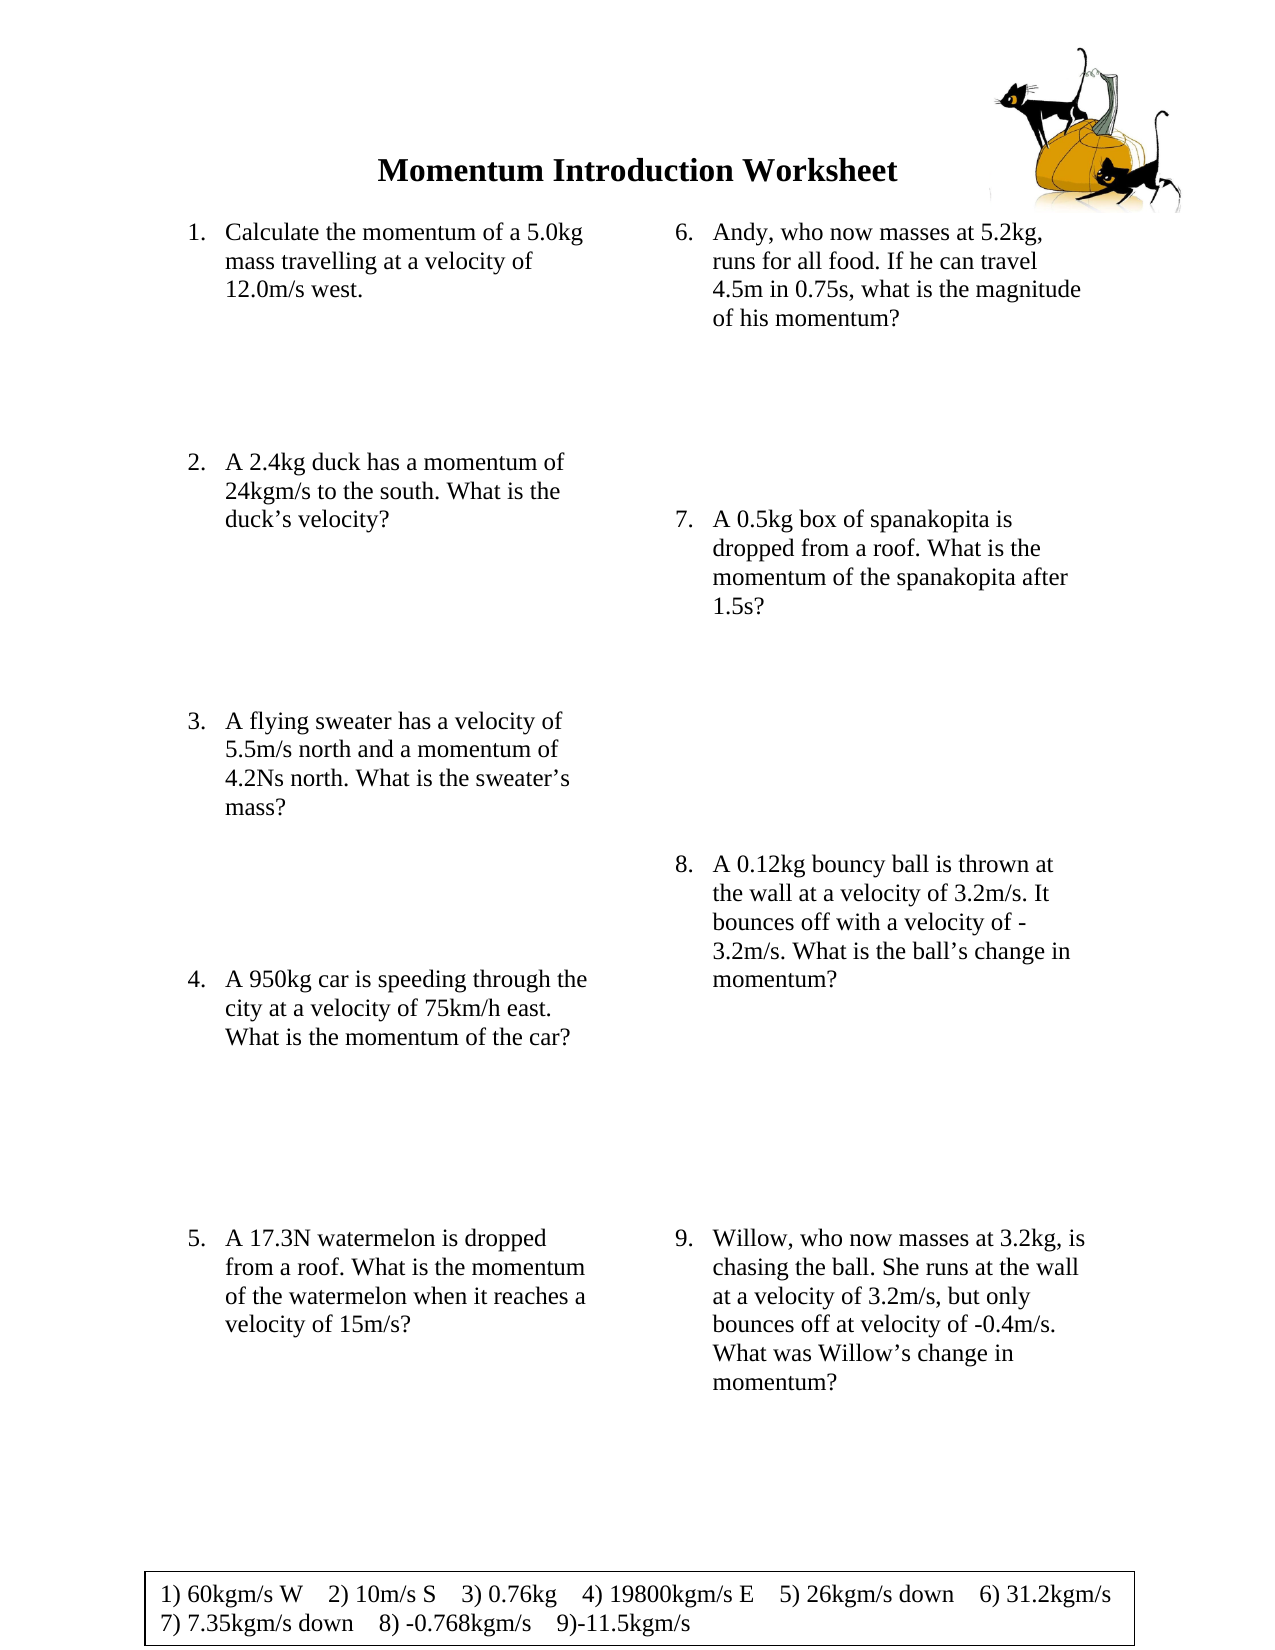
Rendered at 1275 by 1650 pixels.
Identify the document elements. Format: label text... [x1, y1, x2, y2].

list A 950kg car is speeding through the city at a velocity of 75km/h east. What is the momentum of the car? [187, 964, 600, 1051]
picture [989, 40, 1191, 213]
list A 0.5kg box of spanakopita is dropped from a roof. What is the momentum of the spanakopita after 1.5s? [675, 504, 1087, 619]
list A flying sweater has a velocity of 5.5m/s north and a momentum of 4.2Ns north. What is the sweater’s mass? [187, 706, 600, 821]
list A 2.4kg duck has a momentum of 24kgm/s to the south. What is the duck’s velocity? [187, 447, 600, 533]
text Momentum Introduction Worksheet [187, 150, 1087, 188]
list A 17.3N watermelon is dropped from a roof. What is the momentum of the watermelon when it reaches a velocity of 15m/s? [187, 1223, 600, 1338]
list Willow, who now masses at 3.2kg, is chasing the ball. She runs at the wall at a velocity of 3.2m/s, but only bounces off at velocity of -0.4m/s. What was Willow’s change in momentum? [675, 1223, 1087, 1396]
list Andy, who now masses at 5.2kg, runs for all food. If he can travel 4.5m in 0.75s, what is the magnitude of his momentum? [675, 217, 1087, 332]
list Calculate the momentum of a 5.0kg mass travelling at a velocity of 12.0m/s west. [187, 217, 600, 303]
list A 0.12kg bouncy ball is thrown at the wall at a velocity of 3.2m/s. It bounces off with a velocity of -3.2m/s. What is the ball’s change in momentum? [675, 849, 1087, 993]
